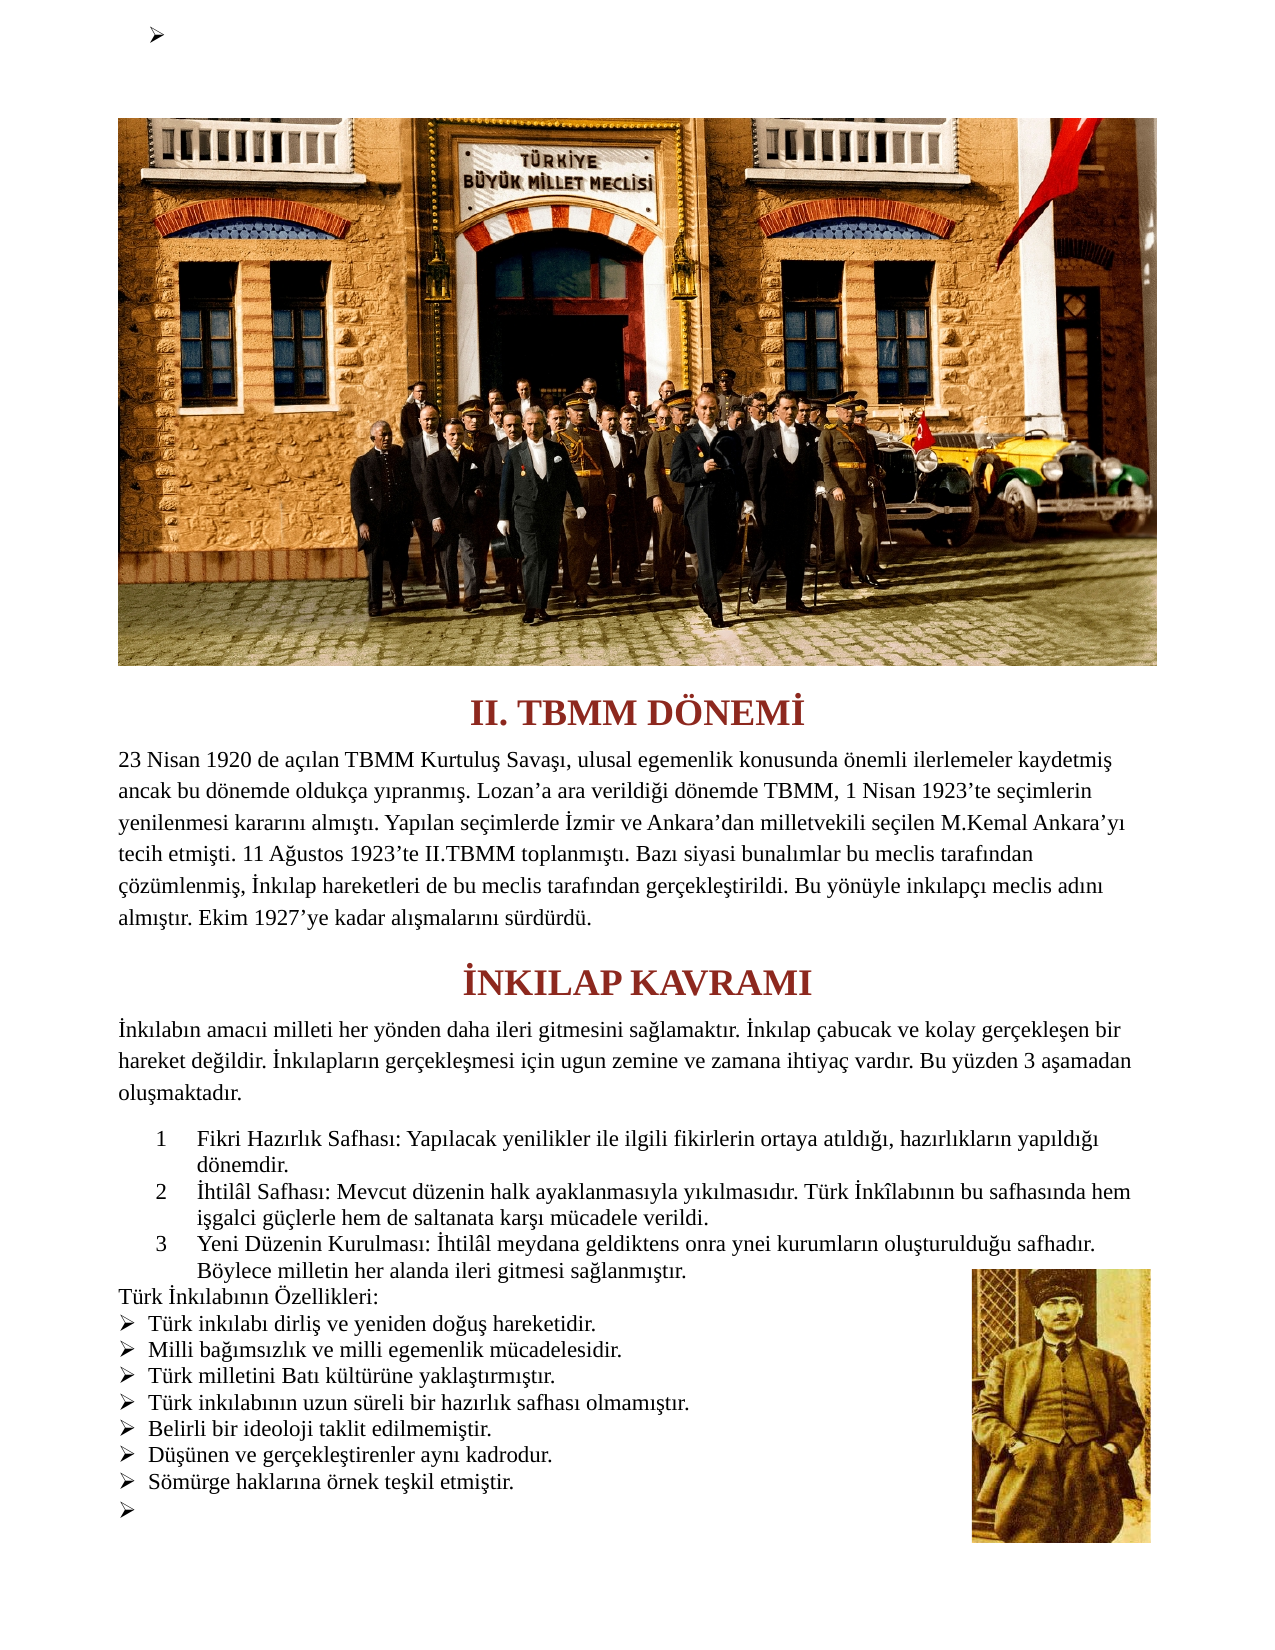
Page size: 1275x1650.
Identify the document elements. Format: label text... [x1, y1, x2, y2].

list Düşünen ve gerçekleştirenler aynı kadrodur. [118, 1441, 971, 1468]
list Türk İnkılabının Özellikleri: [118, 1283, 971, 1309]
list Türk inkılabının uzun süreli bir hazırlık safhası olmamıştır. [118, 1389, 971, 1415]
list İnkılabın amacıi milleti her yönden daha ileri gitmesini sağlamaktır. İnkılap çabucak ve kolay gerçekleşen bir hareket değildir. İnkılapların gerçekleşmesi için ugun zemine ve zamana ihtiyaç vardır. Bu yüzden 3 aşamadan oluşmaktadır. [118, 1016, 1157, 1105]
list Belirli bir ideoloji taklit edilmemiştir. [118, 1415, 971, 1441]
subtitle İNKILAP KAVRAMI [118, 960, 1157, 1003]
list Sömürge haklarına örnek teşkil etmiştir. [118, 1468, 971, 1494]
subtitle II. TBMM DÖNEMİ [118, 666, 1157, 733]
list İhtilâl Safhası: Mevcut düzenin halk ayaklanmasıyla yıkılmasıdır. Türk İnkîlabının bu safhasında hem işgalci güçlerle hem de saltanata karşı mücadele verildi. [155, 1178, 1157, 1231]
list Fikri Hazırlık Safhası: Yapılacak yenilikler ile ilgili fikirlerin ortaya atıldığı, hazırlıkların yapıldığı dönemdir. [155, 1125, 1157, 1178]
picture [971, 1269, 1151, 1543]
list Milli bağımsızlık ve milli egemenlik mücadelesidir. [118, 1336, 971, 1362]
list Türk milletini Batı kültürüne yaklaştırmıştır. [118, 1362, 971, 1389]
list 23 Nisan 1920 de açılan TBMM Kurtuluş Savaşı, ulusal egemenlik konusunda önemli ilerlemeler kaydetmiş ancak bu dönemde oldukça yıpranmış. Lozan’a ara verildiği dönemde TBMM, 1 Nisan 1923’te seçimlerin yenilenmesi kararını almıştı. Yapılan seçimlerde İzmir ve Ankara’dan milletvekili seçilen M.Kemal Ankara’yı tecih etmişti. 11 Ağustos 1923’te II.TBMM toplanmıştı. Bazı siyasi bunalımlar bu meclis tarafından çözümlenmiş, İnkılap hareketleri de bu meclis tarafından gerçekleştirildi. Bu yönüyle inkılapçı meclis adını almıştır. Ekim 1927’ye kadar alışmalarını sürdürdü. [118, 746, 1157, 930]
picture [118, 118, 1157, 666]
list Türk inkılabı dirliş ve yeniden doğuş hareketidir. [118, 1309, 971, 1336]
list Yeni Düzenin Kurulması: İhtilâl meydana geldiktens onra ynei kurumların oluşturulduğu safhadır. Böylece milletin her alanda ileri gitmesi sağlanmıştır. [155, 1231, 1157, 1283]
